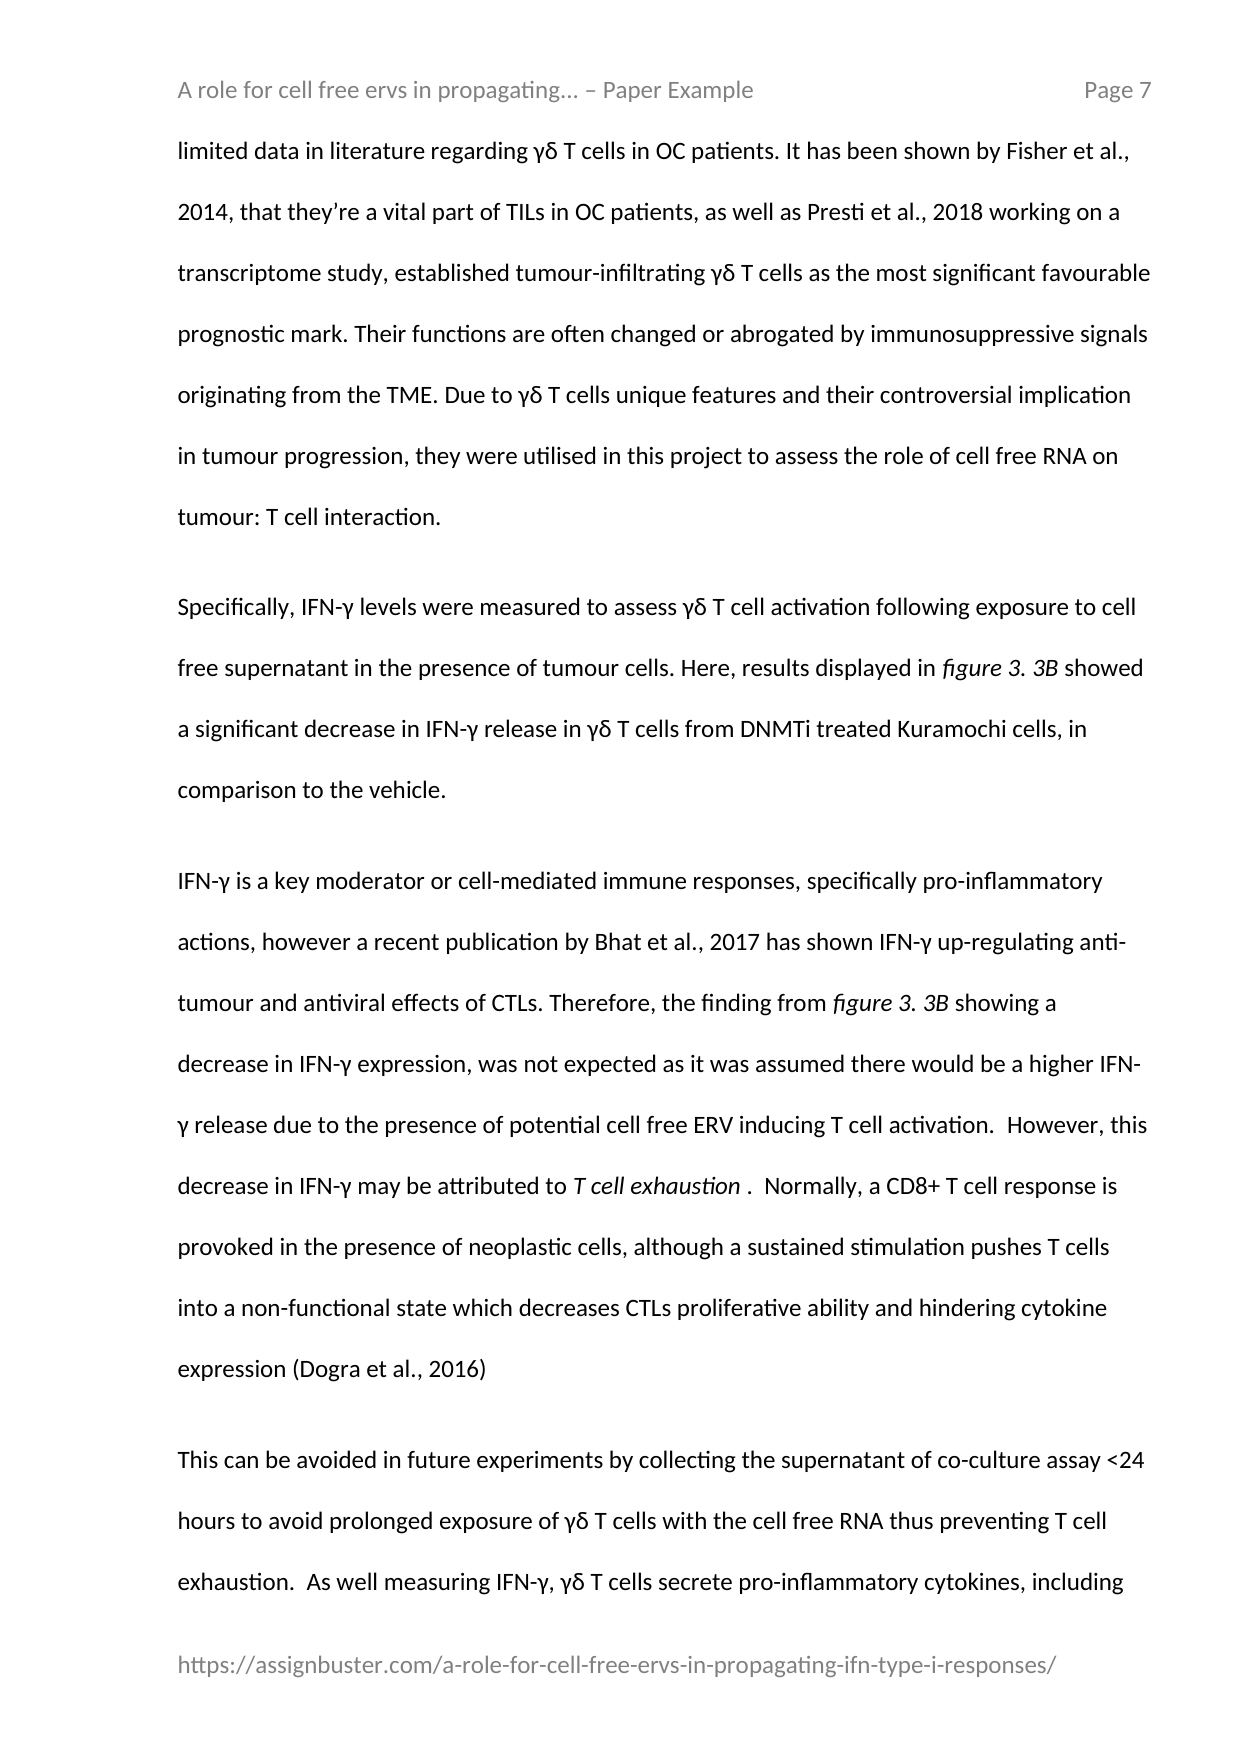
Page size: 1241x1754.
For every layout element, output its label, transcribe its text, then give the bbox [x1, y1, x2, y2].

text IFN-γ is a key moderator or cell-mediated immune responses, specifically pro-inflammatory actions, however a recent publication by Bhat et al., 2017 has shown IFN-γ up-regulating anti-tumour and antiviral effects of CTLs. Therefore, the finding from figure 3. 3B showing a decrease in IFN-γ expression, was not expected as it was assumed there would be a higher IFN-γ release due to the presence of potential cell free ERV inducing T cell activation. However, this decrease in IFN-γ may be attributed to T cell exhaustion . Normally, a CD8+ T cell response is provoked in the presence of neoplastic cells, although a sustained stimulation pushes T cells into a non-functional state which decreases CTLs proliferative ability and hindering cytokine expression (Dogra et al., 2016) [177, 865, 1152, 1384]
text limited data in literature regarding γδ T cells in OC patients. It has been shown by Fisher et al., 2014, that they’re a vital part of TILs in OC patients, as well as Presti et al., 2018 working on a transcriptome study, established tumour-infiltrating γδ T cells as the most significant favourable prognostic mark. Their functions are often changed or abrogated by immunosuppressive signals originating from the TME. Due to γδ T cells unique features and their controversial implication in tumour progression, they were utilised in this project to assess the role of cell free RNA on tumour: T cell interaction. [177, 135, 1152, 532]
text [177, 1444, 1152, 1597]
text Specifically, IFN-γ levels were measured to assess γδ T cell activation following exposure to cell free supernatant in the presence of tumour cells. Here, results displayed in figure 3. 3B showed a significant decrease in IFN-γ release in γδ T cells from DNMTi treated Kuramochi cells, in comparison to the vehicle. [177, 592, 1152, 805]
